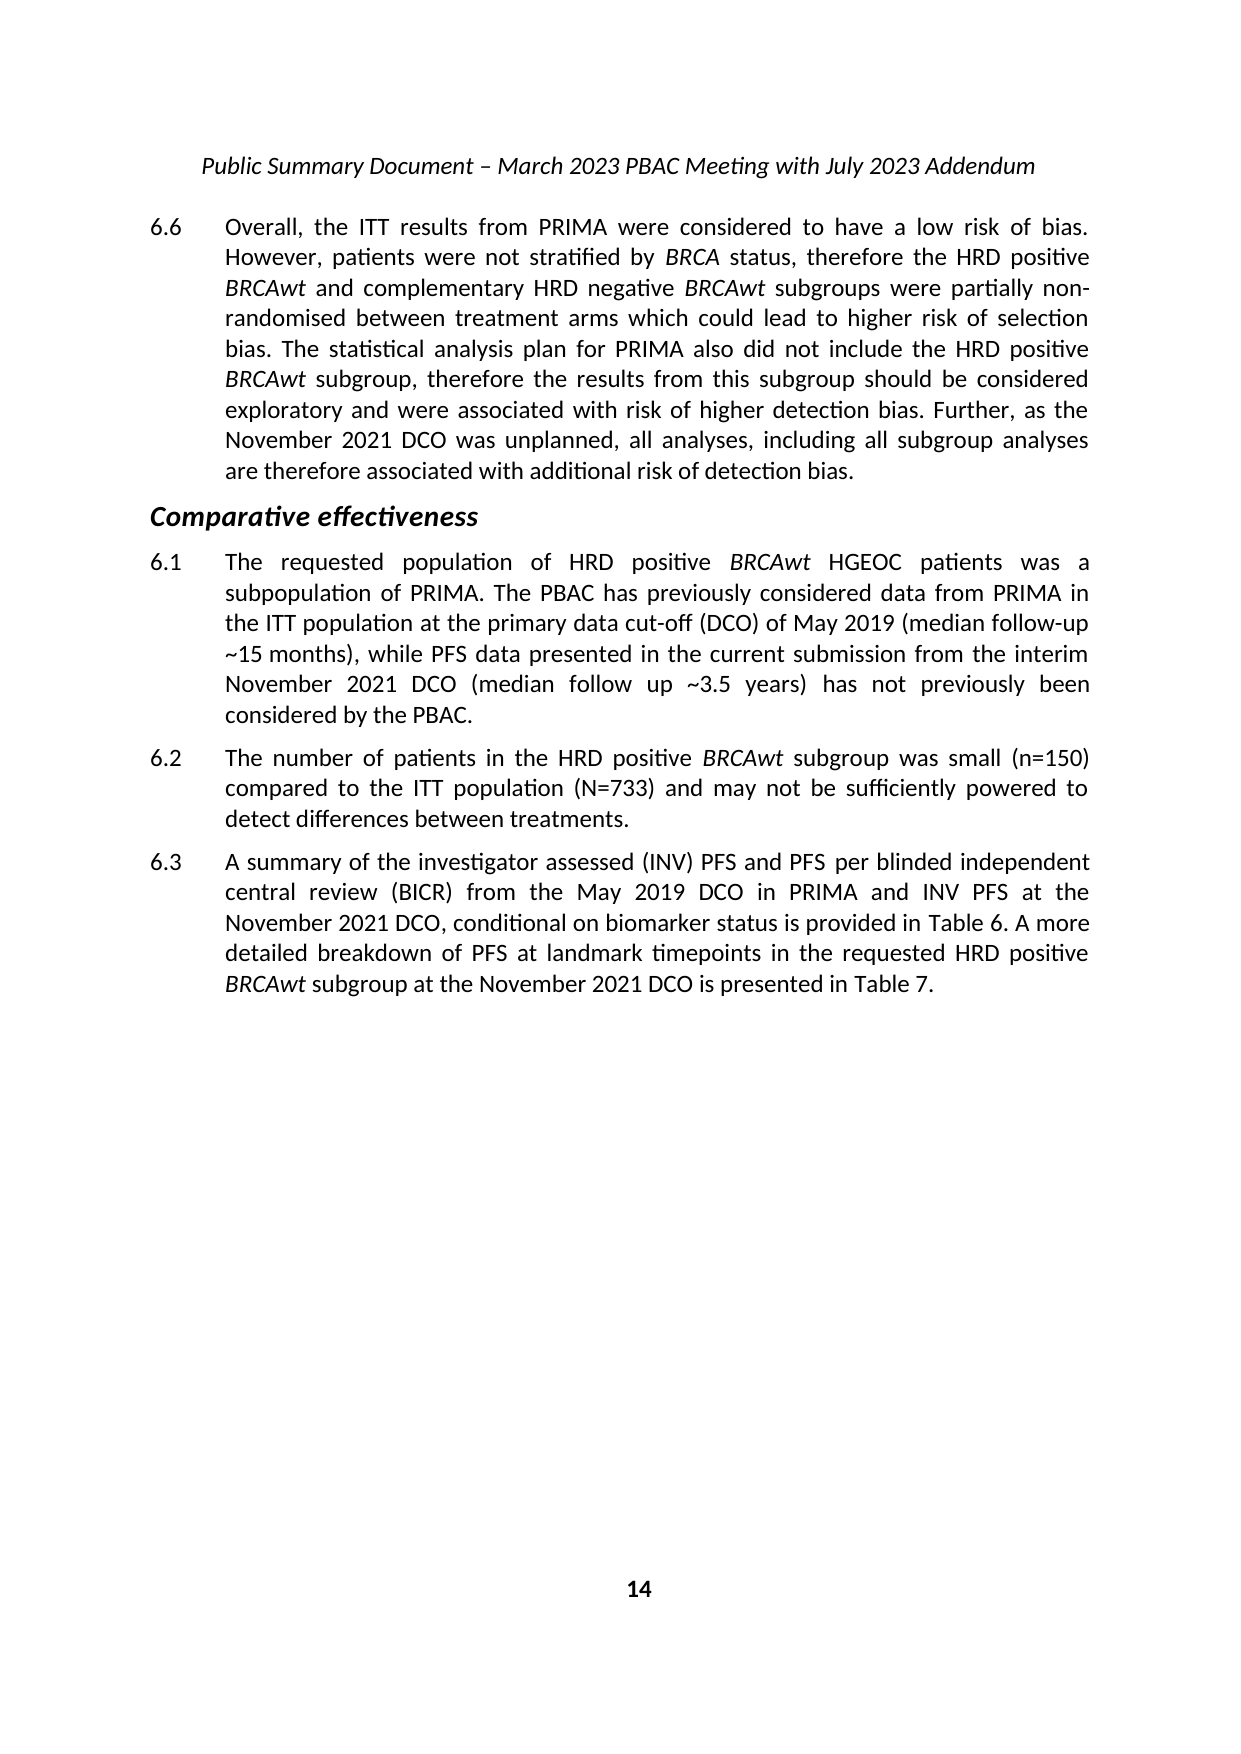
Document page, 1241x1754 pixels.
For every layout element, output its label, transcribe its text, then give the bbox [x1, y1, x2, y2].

subtitle Comparative effectiveness [150, 498, 1090, 534]
list The requested population of HRD positive BRCAwt HGEOC patients was a subpopulation of PRIMA. The PBAC has previously considered data from PRIMA in the ITT population at the primary data cut-off (DCO) of May 2019 (median follow-up ~15 months), while PFS data presented in the current submission from the interim November 2021 DCO (median follow up ~3.5 years) has not previously been considered by the PBAC. [150, 546, 1090, 729]
list Overall, the ITT results from PRIMA were considered to have a low risk of bias. However, patients were not stratified by BRCA status, therefore the HRD positive BRCAwt and complementary HRD negative BRCAwt subgroups were partially non-randomised between treatment arms which could lead to higher risk of selection bias. The statistical analysis plan for PRIMA also did not include the HRD positive BRCAwt subgroup, therefore the results from this subgroup should be considered exploratory and were associated with risk of higher detection bias. Further, as the November 2021 DCO was unplanned, all analyses, including all subgroup analyses are therefore associated with additional risk of detection bias. [150, 211, 1090, 486]
list A summary of the investigator assessed (INV) PFS and PFS per blinded independent central review (BICR) from the May 2019 DCO in PRIMA and INV PFS at the November 2021 DCO, conditional on biomarker status is provided in Table 6. A more detailed breakdown of PFS at landmark timepoints in the requested HRD positive BRCAwt subgroup at the November 2021 DCO is presented in Table 7. [150, 846, 1090, 999]
list The number of patients in the HRD positive BRCAwt subgroup was small (n=150) compared to the ITT population (N=733) and may not be sufficiently powered to detect differences between treatments. [150, 742, 1090, 833]
